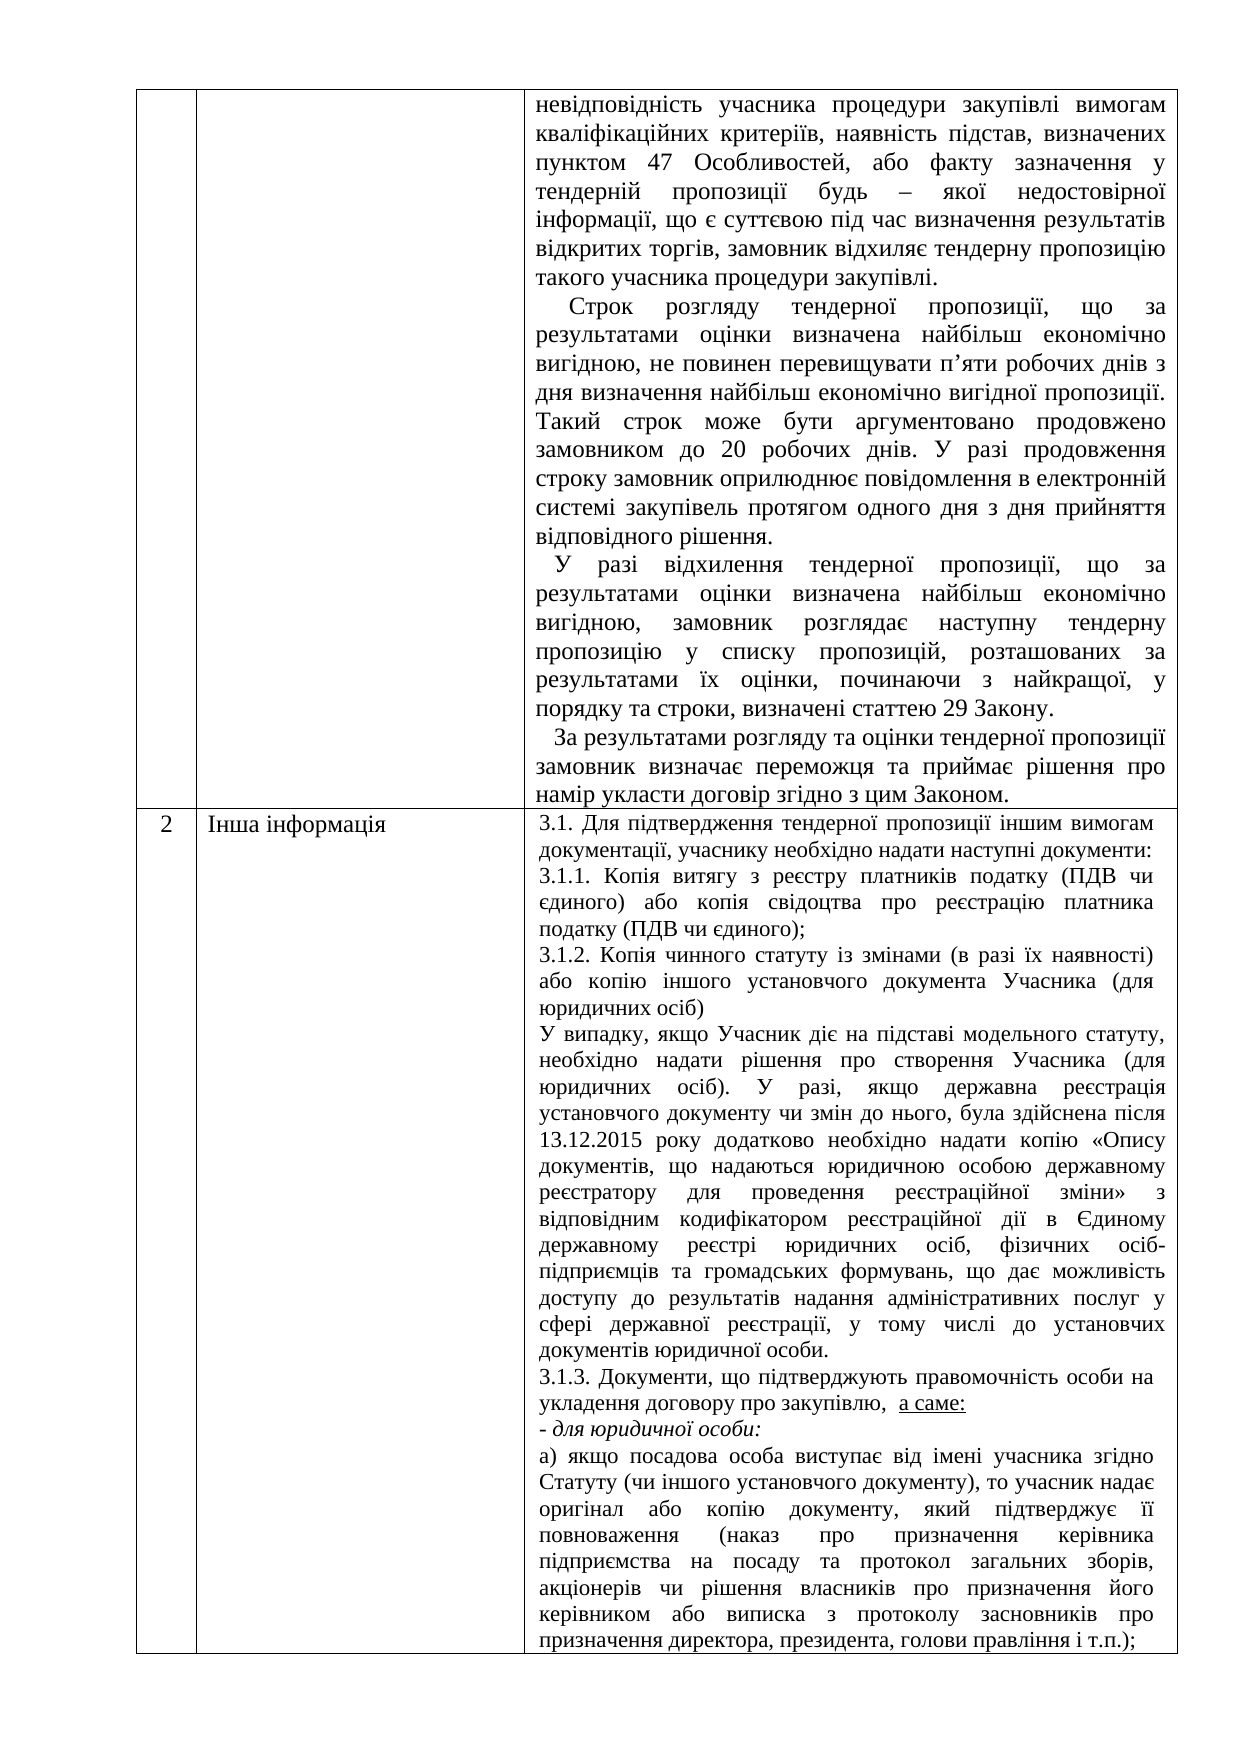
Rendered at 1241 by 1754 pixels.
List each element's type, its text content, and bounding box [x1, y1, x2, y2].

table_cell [197, 90, 524, 808]
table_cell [525, 90, 1177, 808]
table_cell Інша інформація [197, 809, 524, 1653]
table_cell 1 [137, 90, 196, 808]
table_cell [525, 809, 1177, 1653]
table_cell 2 [137, 809, 196, 1653]
